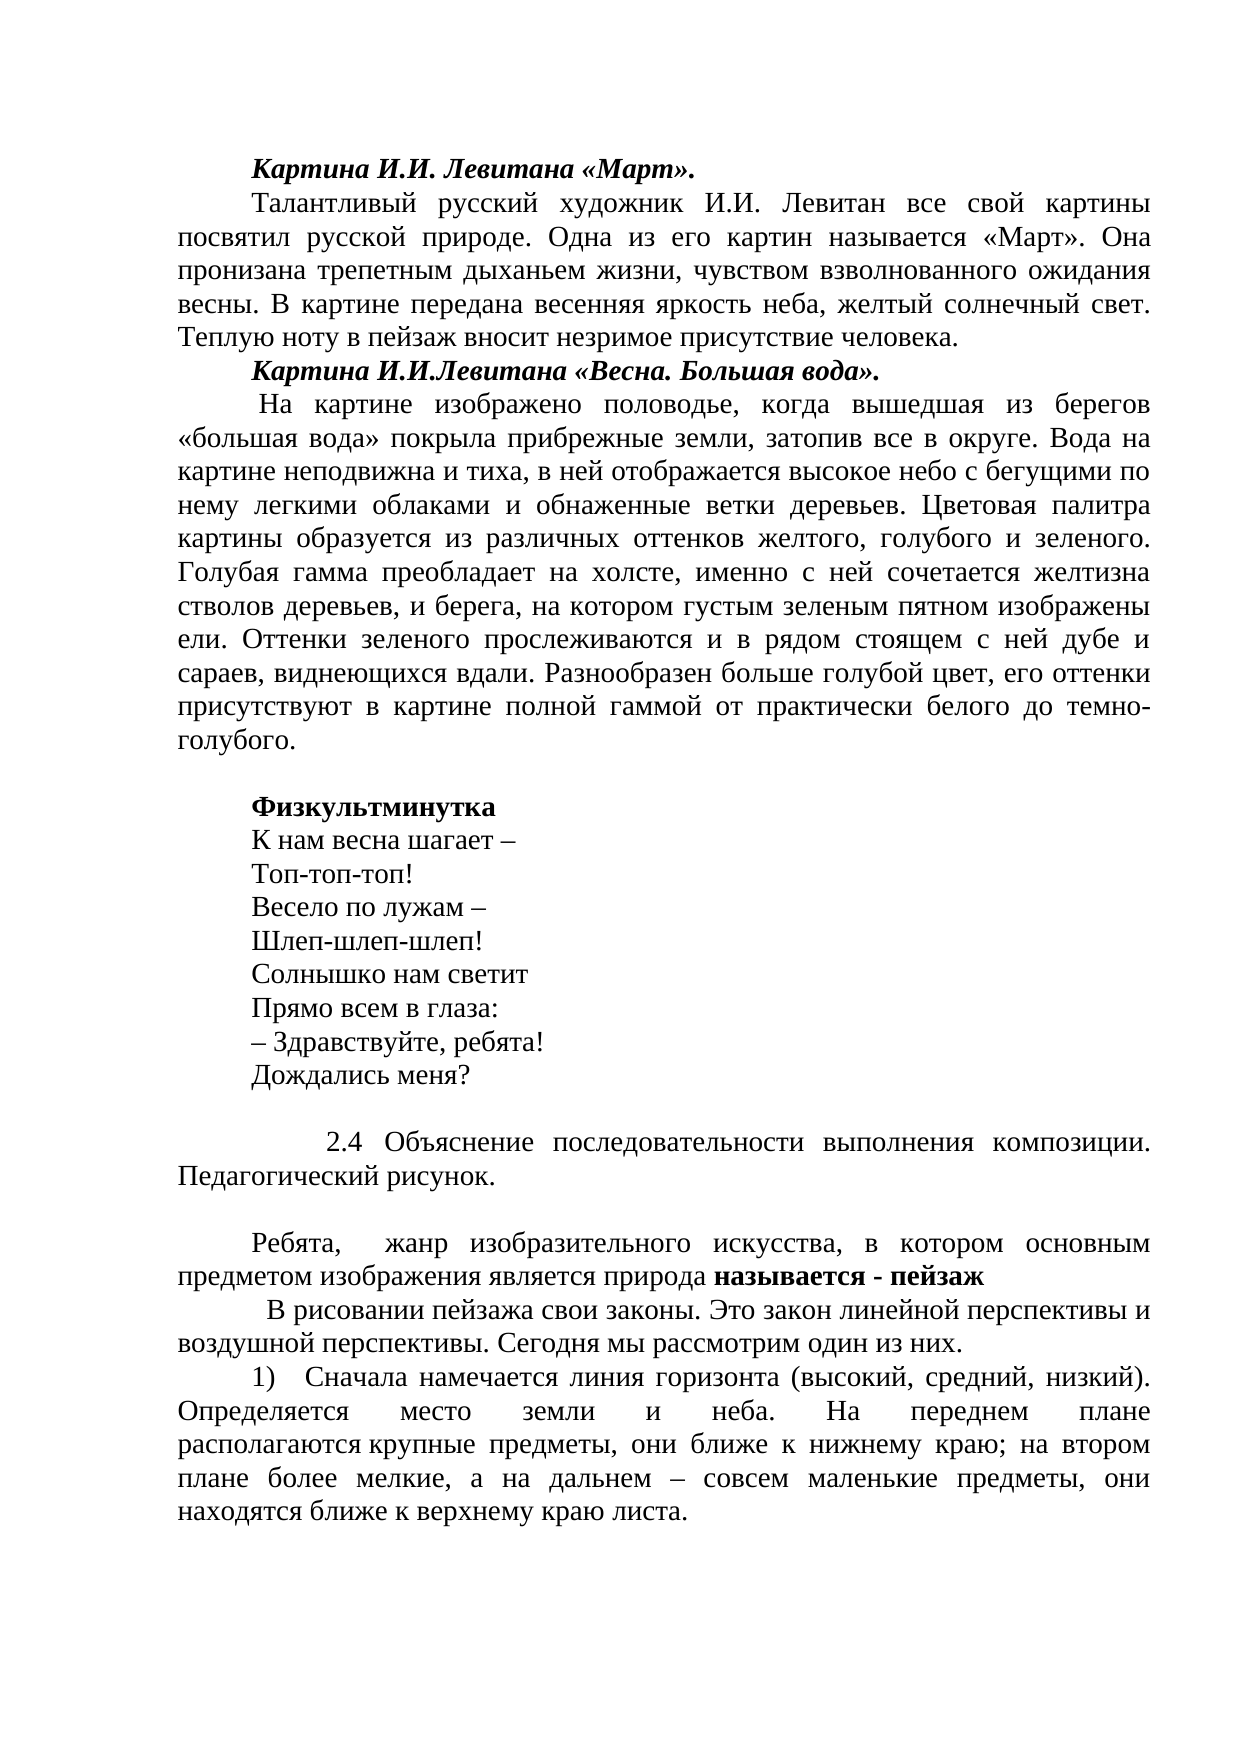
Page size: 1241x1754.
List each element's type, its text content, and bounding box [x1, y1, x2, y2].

text Физкультминутка [177, 789, 1152, 822]
text Картина И.И.Левитана «Весна. Большая вода». [177, 353, 1152, 386]
text Шлеп-шлеп-шлеп! [177, 923, 1152, 957]
text Топ-топ-топ! [177, 856, 1152, 889]
text К нам весна шагает – [177, 822, 1152, 856]
text 1) Сначала намечается линия горизонта (высокий, средний, низкий). Определяется место земли и неба. На переднем плане располагаются крупные предметы, они ближе к нижнему краю; на втором плане более мелкие, а на дальнем – совсем маленькие предметы, они находятся ближе к верхнему краю листа. [177, 1359, 1152, 1527]
text – Здравствуйте, ребята! [177, 1024, 1152, 1057]
text Прямо всем в глаза: [177, 990, 1152, 1024]
text Дождались меня? [177, 1057, 1152, 1091]
text В рисовании пейзажа свои законы. Это закон линейной перспективы и воздушной перспективы. Сегодня мы рассмотрим один из них. [177, 1292, 1152, 1359]
text На картине изображено половодье, когда вышедшая из берегов «большая вода» покрыла прибрежные земли, затопив все в округе. Вода на картине неподвижна и тиха, в ней отображается высокое небо с бегущими по нему легкими облаками и обнаженные ветки деревьев. Цветовая палитра картины образуется из различных оттенков желтого, голубого и зеленого. Голубая гамма преобладает на холсте, именно с ней сочетается желтизна стволов деревьев, и берега, на котором густым зеленым пятном изображены ели. Оттенки зеленого прослеживаются и в рядом стоящем с ней дубе и сараев, виднеющихся вдали. Разнообразен больше голубой цвет, его оттенки присутствуют в картине полной гаммой от практически белого до темно-голубого. [177, 386, 1152, 755]
text 2.4 Объяснение последовательности выполнения композиции. Педагогический рисунок. [177, 1124, 1152, 1191]
text Весело по лужам – [177, 889, 1152, 923]
text Ребята, жанр изобразительного искусства, в котором основным предметом изображения является природа называется - пейзаж [177, 1225, 1152, 1292]
text Солнышко нам светит [177, 957, 1152, 990]
text Талантливый русский художник И.И. Левитан все свой картины посвятил русской природе. Одна из его картин называется «Март». Она пронизана трепетным дыханьем жизни, чувством взволнованного ожидания весны. В картине передана весенняя яркость неба, желтый солнечный свет. Теплую ноту в пейзаж вносит незримое присутствие человека. [177, 185, 1152, 353]
text Картина И.И. Левитана «Март». [177, 152, 1152, 185]
